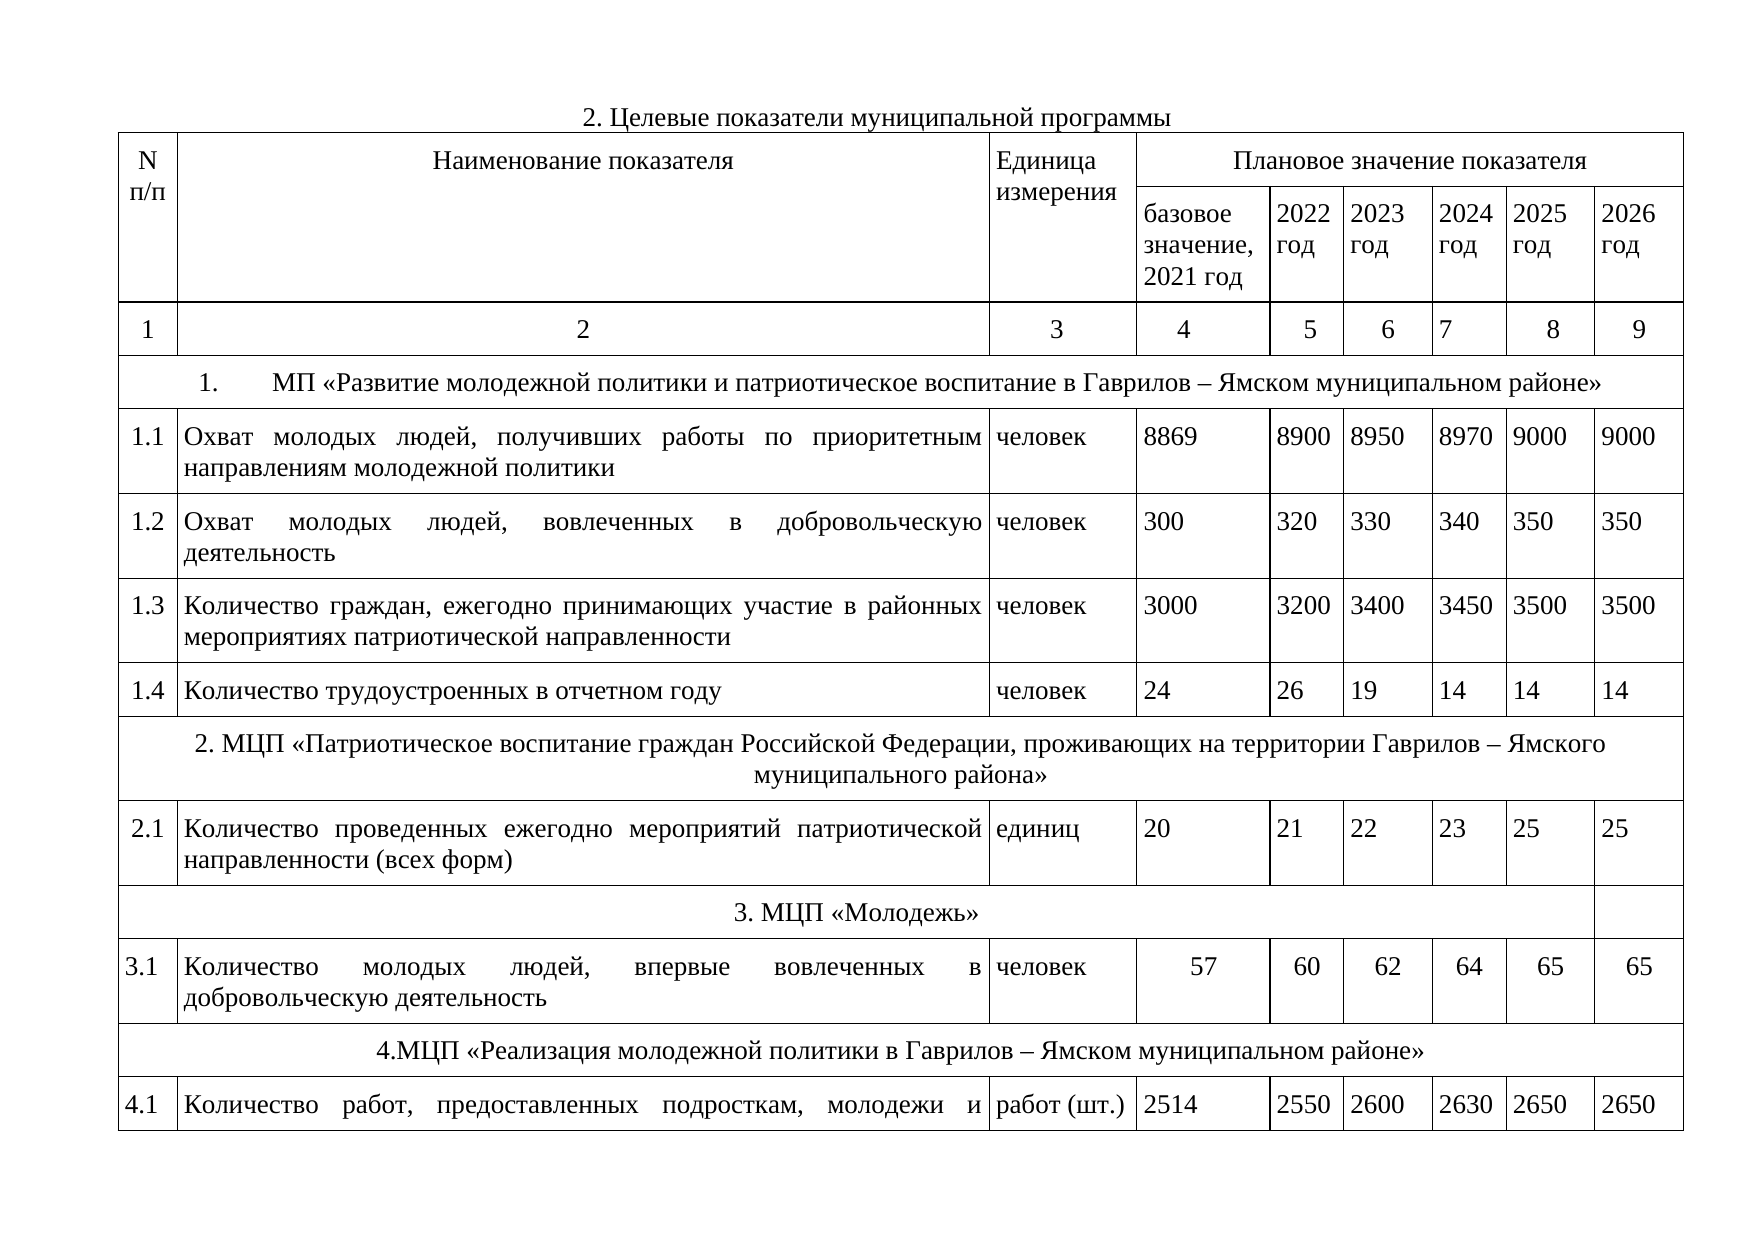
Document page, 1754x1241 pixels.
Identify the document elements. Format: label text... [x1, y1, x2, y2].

table_cell 350 [1507, 494, 1594, 577]
table_cell 2.1 [119, 801, 177, 885]
table_cell 2650 [1507, 1077, 1594, 1129]
table_cell 2550 [1271, 1077, 1343, 1129]
table_cell Охват молодых людей, получивших работы по приоритетным направлениям молодежной политики [178, 409, 989, 493]
table_cell человек [990, 409, 1136, 493]
table_cell 1 [119, 303, 177, 355]
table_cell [178, 1077, 989, 1129]
table_cell 2600 [1344, 1077, 1432, 1129]
table_header Плановое значение показателя [1137, 133, 1683, 186]
table_header N п/п [119, 133, 177, 301]
table_cell МП «Развитие молодежной политики и патриотическое воспитание в Гаврилов – Ямском муниципальном районе» [119, 356, 1683, 408]
table_cell 3450 [1433, 579, 1506, 662]
table_cell 6 [1344, 303, 1432, 355]
table_cell единиц [990, 801, 1136, 885]
table_cell 1.1 [119, 409, 177, 493]
table_cell 2. МЦП «Патриотическое воспитание граждан Российской Федерации, проживающих на территории Гаврилов – Ямского муниципального района» [119, 717, 1683, 800]
table_cell 60 [1271, 939, 1343, 1023]
table_cell 8950 [1344, 409, 1432, 493]
table_cell 2630 [1433, 1077, 1506, 1129]
table_cell 300 [1137, 494, 1269, 577]
table_cell 21 [1271, 801, 1343, 885]
table_cell 65 [1595, 939, 1683, 1023]
table_cell человек [990, 494, 1136, 577]
table_cell 65 [1507, 939, 1594, 1023]
table_cell 57 [1137, 939, 1269, 1023]
table_header Наименование показателя [178, 133, 989, 301]
table_cell 14 [1433, 663, 1506, 716]
table_cell 350 [1595, 494, 1683, 577]
table_cell 2 [178, 303, 989, 355]
table_cell [1595, 886, 1683, 938]
table_cell работ (шт.) [990, 1077, 1136, 1129]
table_cell 5 [1271, 303, 1343, 355]
table_cell 3200 [1271, 579, 1343, 662]
table_cell 25 [1595, 801, 1683, 885]
table_cell 2650 [1595, 1077, 1683, 1129]
table_cell 22 [1344, 801, 1432, 885]
table_cell Количество трудоустроенных в отчетном году [178, 663, 989, 716]
table_cell 2514 [1137, 1077, 1269, 1129]
table_cell 20 [1137, 801, 1269, 885]
table_cell 64 [1433, 939, 1506, 1023]
table_cell 14 [1507, 663, 1594, 716]
table_cell 4.1 [119, 1077, 177, 1129]
table_cell 1.4 [119, 663, 177, 716]
table_cell человек [990, 663, 1136, 716]
table_cell 7 [1433, 303, 1506, 355]
table_cell Количество граждан, ежегодно принимающих участие в районных мероприятиях патриотической направленности [178, 579, 989, 662]
table_cell 2022 год [1271, 187, 1343, 301]
table_cell 9 [1595, 303, 1683, 355]
table_cell 14 [1595, 663, 1683, 716]
table_cell человек [990, 939, 1136, 1023]
table_cell 19 [1344, 663, 1432, 716]
table_cell 8869 [1137, 409, 1269, 493]
table_cell 4.МЦП «Реализация молодежной политики в Гаврилов – Ямском муниципальном районе» [119, 1024, 1683, 1076]
table_cell 2025 год [1507, 187, 1594, 301]
table_cell 320 [1271, 494, 1343, 577]
table_cell 330 [1344, 494, 1432, 577]
table_cell 4 [1137, 303, 1269, 355]
table_cell Количество проведенных ежегодно мероприятий патриотической направленности (всех форм) [178, 801, 989, 885]
table_cell 26 [1271, 663, 1343, 716]
table_cell 3000 [1137, 579, 1269, 662]
table_cell 9000 [1507, 409, 1594, 493]
table_cell 1.2 [119, 494, 177, 577]
table_cell 2023 год [1344, 187, 1432, 301]
table_cell 23 [1433, 801, 1506, 885]
table_header Единица измерения [990, 133, 1136, 301]
text 2. Целевые показатели муниципальной программы [59, 101, 1695, 132]
table_cell 24 [1137, 663, 1269, 716]
table_cell 2024 год [1433, 187, 1506, 301]
table_cell 3 [990, 303, 1136, 355]
table_cell 8970 [1433, 409, 1506, 493]
table_cell 3. МЦП «Молодежь» [119, 886, 1594, 938]
table_cell Количество молодых людей, впервые вовлеченных в добровольческую деятельность [178, 939, 989, 1023]
table_cell человек [990, 579, 1136, 662]
table_cell 3500 [1507, 579, 1594, 662]
table_cell базовое значение, 2021 год [1137, 187, 1269, 301]
table_cell 25 [1507, 801, 1594, 885]
table_cell 8 [1507, 303, 1594, 355]
table_cell 3500 [1595, 579, 1683, 662]
table_cell 1.3 [119, 579, 177, 662]
table_cell 2026 год [1595, 187, 1683, 301]
table_cell 62 [1344, 939, 1432, 1023]
table_cell 8900 [1271, 409, 1343, 493]
table_cell 3.1 [119, 939, 177, 1023]
table_cell 9000 [1595, 409, 1683, 493]
table_cell 3400 [1344, 579, 1432, 662]
table_cell 340 [1433, 494, 1506, 577]
table_cell Охват молодых людей, вовлеченных в добровольческую деятельность [178, 494, 989, 577]
